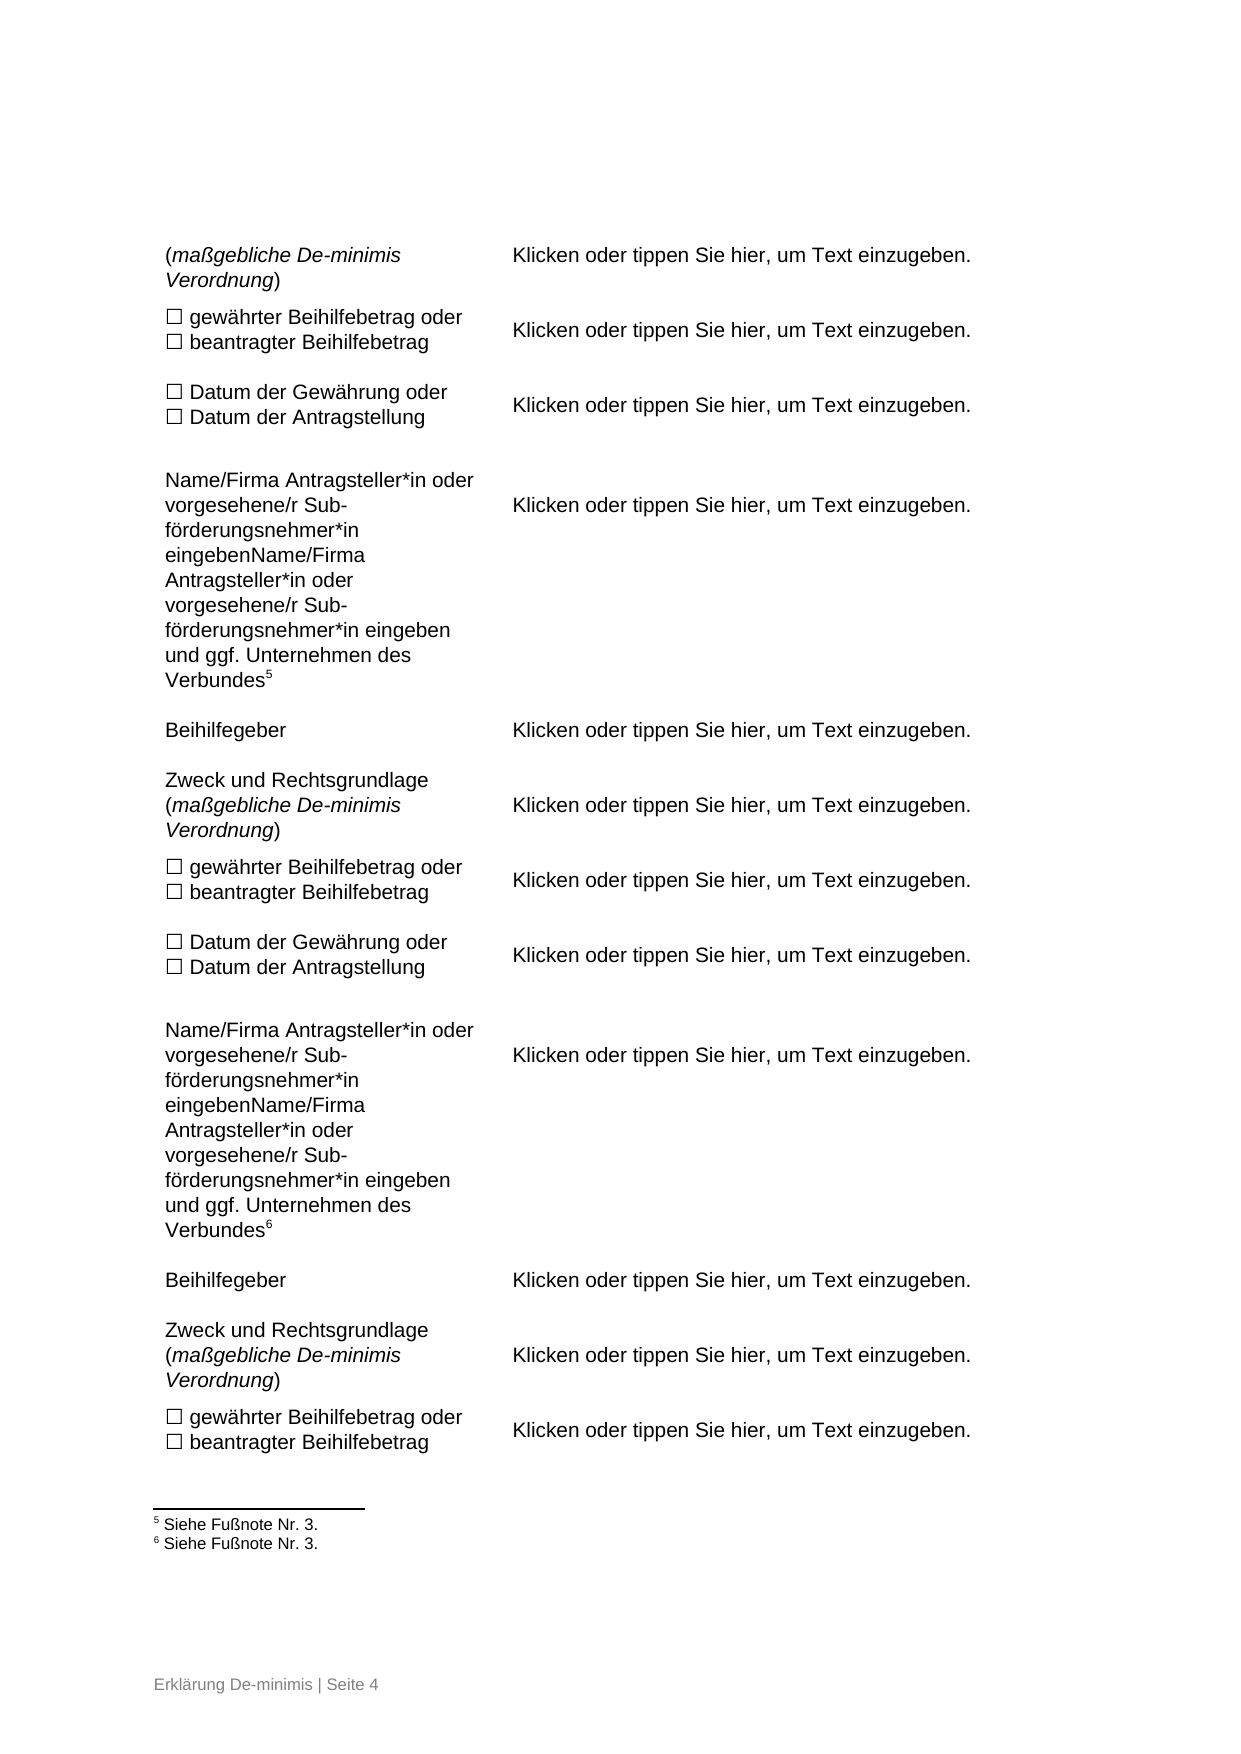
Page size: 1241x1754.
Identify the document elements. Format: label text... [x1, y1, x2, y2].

table_cell gewährter Beihilfebetrag oder beantragter Beihilfebetrag [154, 292, 501, 367]
table_header und ggf. Unternehmen des Verbundes [154, 467, 501, 692]
table_cell Zweck und Rechtsgrundlage (maßgebliche De-minimis Verordnung) [154, 767, 501, 842]
table_cell Beihilfegeber [154, 692, 501, 767]
table_cell [501, 767, 998, 842]
table_cell gewährter Beihilfebetrag oder beantragter Beihilfebetrag [154, 842, 501, 917]
table_cell gewährter Beihilfebetrag oder beantragter Beihilfebetrag [154, 1392, 501, 1467]
table_cell Zweck und Rechtsgrundlage (maßgebliche De-minimis Verordnung) [154, 242, 501, 292]
table_cell [501, 842, 998, 917]
table_cell Datum der Gewährung oder Datum der Antragstellung [154, 367, 501, 442]
table_cell Beihilfegeber [154, 1242, 501, 1317]
table_header und ggf. Unternehmen des Verbundes [154, 1017, 501, 1242]
table_cell [501, 367, 998, 442]
table_cell [501, 292, 998, 367]
table_cell [501, 1317, 998, 1392]
table_cell [501, 692, 998, 767]
table_header [501, 1017, 998, 1242]
table_cell Datum der Gewährung oder Datum der Antragstellung [154, 917, 501, 992]
table_cell [501, 1242, 998, 1317]
table_cell [501, 1392, 998, 1467]
table_cell [501, 242, 998, 292]
table_header [501, 467, 998, 692]
table_cell [501, 917, 998, 992]
table_cell Zweck und Rechtsgrundlage (maßgebliche De-minimis Verordnung) [154, 1317, 501, 1392]
